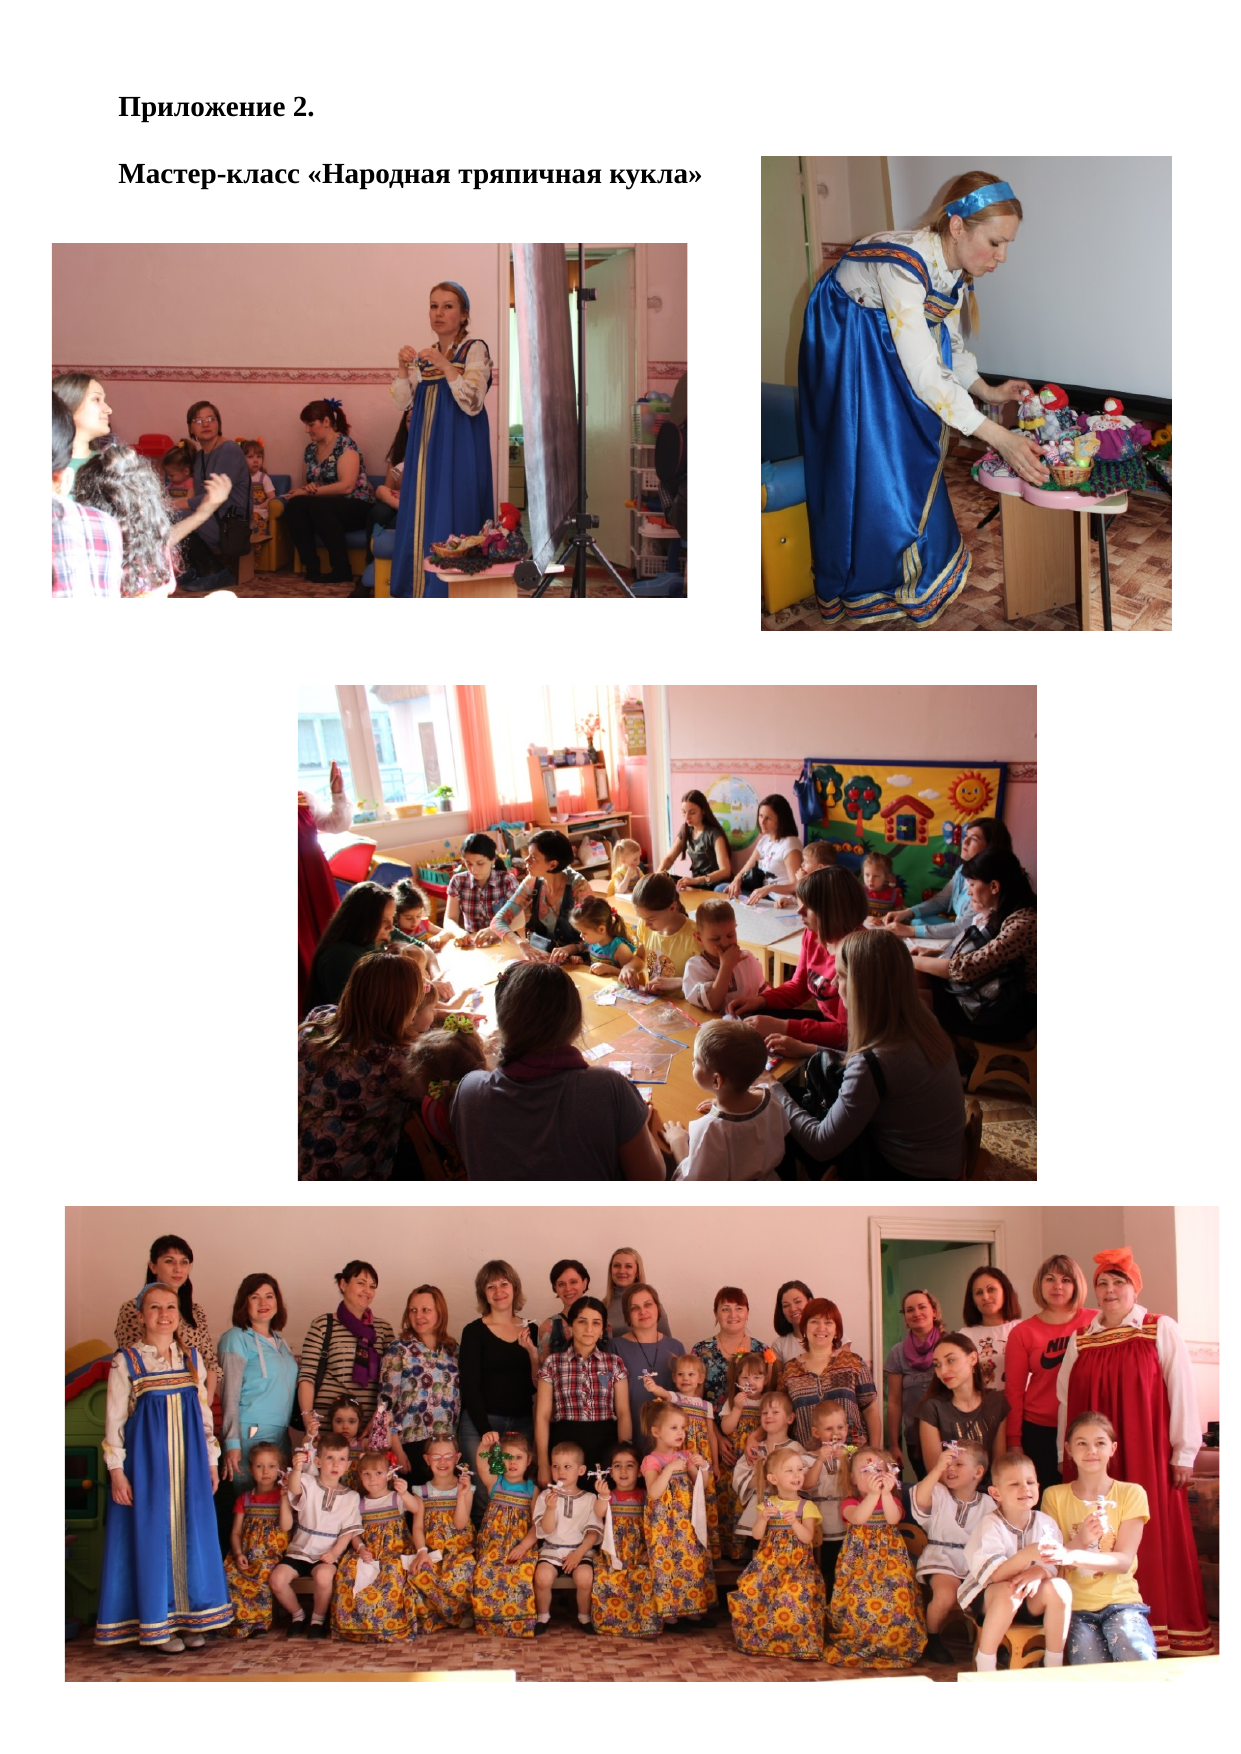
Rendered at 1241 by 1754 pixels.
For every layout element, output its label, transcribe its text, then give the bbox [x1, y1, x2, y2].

text Приложение 2. [118, 89, 1152, 122]
picture [63, 1206, 1220, 1684]
picture [296, 685, 1036, 1179]
text Мастер-класс «Народная тряпичная кукла» [118, 156, 759, 190]
picture [759, 156, 1172, 632]
